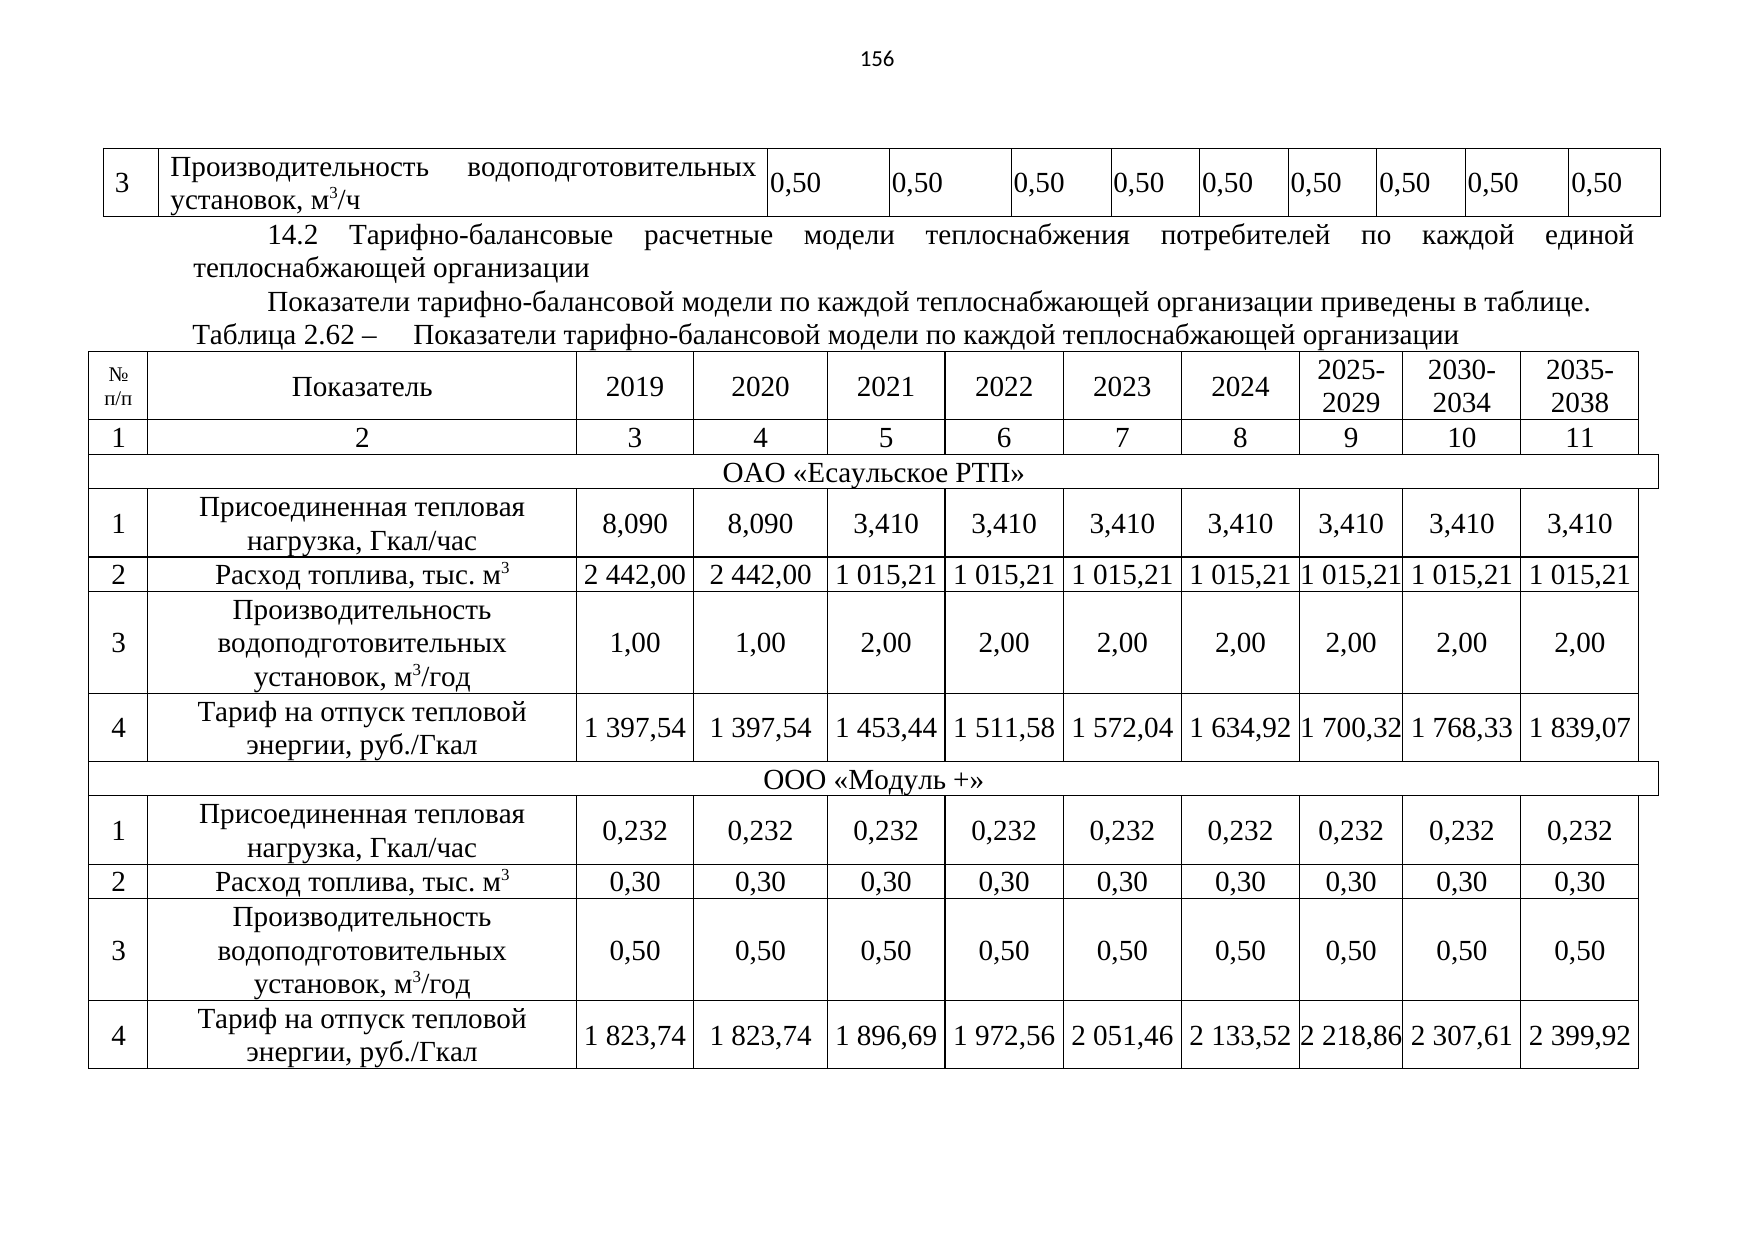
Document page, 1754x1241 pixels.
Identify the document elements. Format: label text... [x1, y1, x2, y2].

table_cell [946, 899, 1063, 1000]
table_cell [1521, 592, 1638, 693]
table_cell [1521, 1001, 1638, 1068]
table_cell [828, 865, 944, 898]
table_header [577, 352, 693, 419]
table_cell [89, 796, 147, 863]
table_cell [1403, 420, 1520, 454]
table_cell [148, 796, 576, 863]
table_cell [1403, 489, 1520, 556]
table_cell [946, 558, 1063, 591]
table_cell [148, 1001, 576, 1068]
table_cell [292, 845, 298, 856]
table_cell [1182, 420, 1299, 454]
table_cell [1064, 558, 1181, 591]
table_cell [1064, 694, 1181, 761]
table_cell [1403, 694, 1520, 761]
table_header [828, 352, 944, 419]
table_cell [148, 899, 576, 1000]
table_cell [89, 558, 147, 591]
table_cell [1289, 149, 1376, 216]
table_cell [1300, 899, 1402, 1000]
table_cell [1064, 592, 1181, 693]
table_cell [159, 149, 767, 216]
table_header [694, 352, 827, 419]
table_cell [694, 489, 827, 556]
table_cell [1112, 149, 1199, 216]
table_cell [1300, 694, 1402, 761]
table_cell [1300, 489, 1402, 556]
subtitle 14.2 Тарифно-балансовые расчетные модели теплоснабжения потребителей по каждой единой теплоснабжающей организации [193, 217, 1636, 284]
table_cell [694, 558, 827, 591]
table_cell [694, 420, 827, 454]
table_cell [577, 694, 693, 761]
text Показатели тарифно-балансовой модели по каждой теплоснабжающей организации приведены в таблице. [193, 284, 1636, 317]
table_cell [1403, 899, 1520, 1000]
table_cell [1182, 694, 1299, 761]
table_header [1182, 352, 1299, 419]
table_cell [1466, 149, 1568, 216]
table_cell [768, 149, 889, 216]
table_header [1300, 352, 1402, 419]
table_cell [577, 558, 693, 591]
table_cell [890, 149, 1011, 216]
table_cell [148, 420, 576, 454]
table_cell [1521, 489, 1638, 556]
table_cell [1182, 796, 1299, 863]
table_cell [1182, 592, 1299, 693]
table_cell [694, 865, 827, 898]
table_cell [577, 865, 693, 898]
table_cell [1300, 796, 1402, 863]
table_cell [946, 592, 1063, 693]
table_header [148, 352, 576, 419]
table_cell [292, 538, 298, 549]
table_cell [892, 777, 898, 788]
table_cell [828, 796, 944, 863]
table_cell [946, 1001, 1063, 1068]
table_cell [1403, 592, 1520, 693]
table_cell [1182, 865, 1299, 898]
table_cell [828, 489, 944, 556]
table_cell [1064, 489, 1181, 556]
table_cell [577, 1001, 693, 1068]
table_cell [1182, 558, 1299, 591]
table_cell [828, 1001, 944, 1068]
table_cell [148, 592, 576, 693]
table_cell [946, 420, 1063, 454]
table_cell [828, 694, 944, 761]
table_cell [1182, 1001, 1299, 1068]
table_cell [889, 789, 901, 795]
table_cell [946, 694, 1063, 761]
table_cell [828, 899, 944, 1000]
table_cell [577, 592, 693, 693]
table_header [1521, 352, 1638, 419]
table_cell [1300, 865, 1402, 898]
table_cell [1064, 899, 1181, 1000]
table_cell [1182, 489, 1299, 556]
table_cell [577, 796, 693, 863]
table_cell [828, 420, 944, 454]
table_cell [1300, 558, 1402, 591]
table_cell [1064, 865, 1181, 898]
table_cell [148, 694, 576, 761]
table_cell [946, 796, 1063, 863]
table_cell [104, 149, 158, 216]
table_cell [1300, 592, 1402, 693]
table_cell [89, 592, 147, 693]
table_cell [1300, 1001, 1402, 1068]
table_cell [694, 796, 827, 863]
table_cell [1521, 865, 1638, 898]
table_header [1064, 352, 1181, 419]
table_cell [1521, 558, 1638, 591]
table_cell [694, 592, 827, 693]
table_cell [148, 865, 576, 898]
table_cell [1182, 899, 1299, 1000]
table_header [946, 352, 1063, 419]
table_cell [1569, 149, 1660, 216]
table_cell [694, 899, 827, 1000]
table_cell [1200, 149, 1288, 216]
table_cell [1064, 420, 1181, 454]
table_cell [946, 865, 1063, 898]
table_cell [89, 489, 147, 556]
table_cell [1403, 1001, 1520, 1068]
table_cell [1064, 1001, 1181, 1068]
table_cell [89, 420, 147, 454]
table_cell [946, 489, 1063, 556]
list Показатели тарифно-балансовой модели по каждой теплоснабжающей организации [118, 317, 1636, 351]
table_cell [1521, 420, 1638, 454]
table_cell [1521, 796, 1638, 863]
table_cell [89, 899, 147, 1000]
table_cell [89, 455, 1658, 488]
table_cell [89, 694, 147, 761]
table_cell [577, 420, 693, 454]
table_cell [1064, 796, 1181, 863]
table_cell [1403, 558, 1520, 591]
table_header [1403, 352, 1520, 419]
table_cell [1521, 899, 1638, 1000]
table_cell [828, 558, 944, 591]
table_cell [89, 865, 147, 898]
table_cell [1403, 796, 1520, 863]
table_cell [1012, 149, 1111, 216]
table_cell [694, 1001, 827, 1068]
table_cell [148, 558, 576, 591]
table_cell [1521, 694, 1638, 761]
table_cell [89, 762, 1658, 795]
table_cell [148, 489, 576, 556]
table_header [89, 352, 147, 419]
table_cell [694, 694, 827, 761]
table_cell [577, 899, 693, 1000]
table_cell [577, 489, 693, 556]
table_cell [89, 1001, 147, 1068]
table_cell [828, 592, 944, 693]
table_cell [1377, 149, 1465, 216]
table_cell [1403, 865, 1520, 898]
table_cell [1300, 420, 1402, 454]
